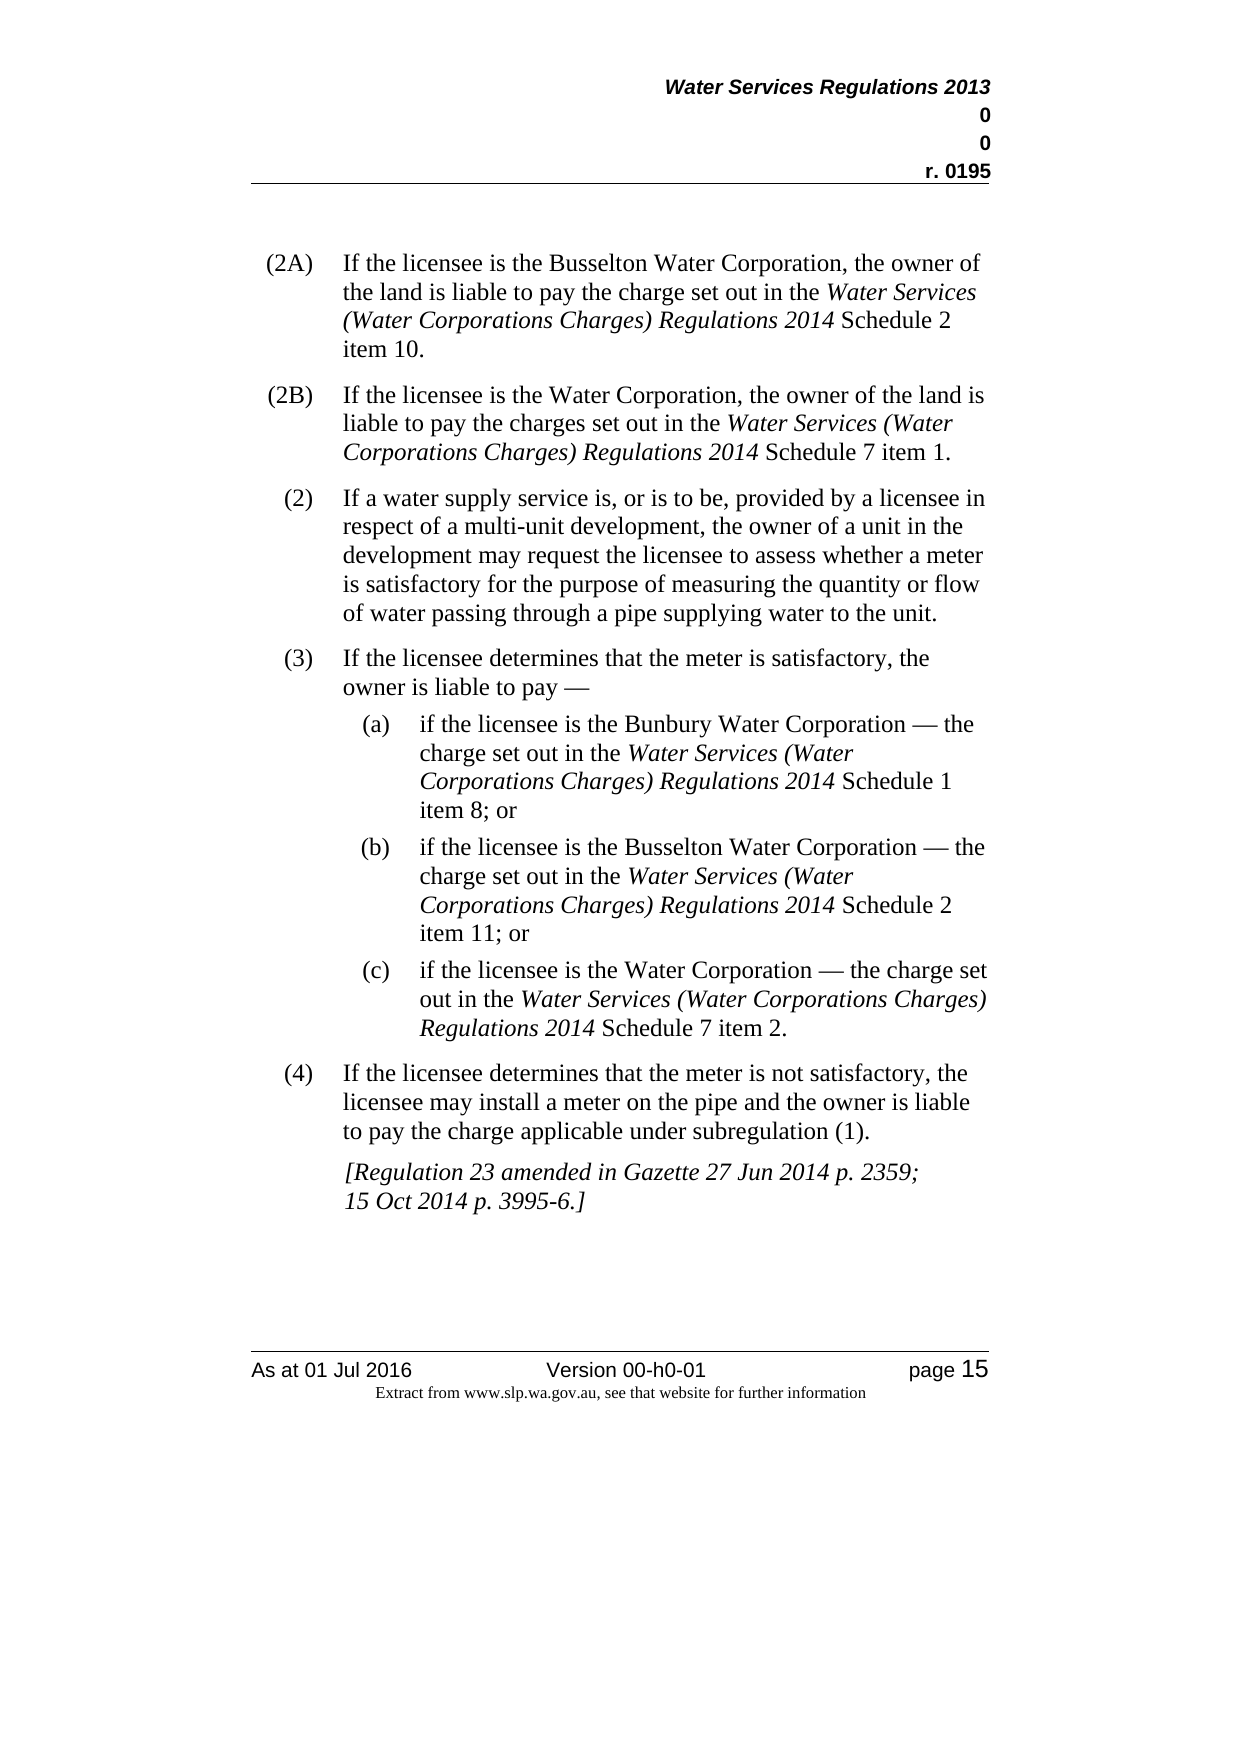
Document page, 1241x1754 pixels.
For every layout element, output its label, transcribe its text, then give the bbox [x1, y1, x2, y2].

text (c) if the licensee is the Water Corporation — the charge set out in the Water Services (Water Corporations Charges) Regulations 2014 Schedule 7 item 2. [251, 956, 989, 1042]
text (a) if the licensee is the Bunbury Water Corporation — the charge set out in the Water Services (Water Corporations Charges) Regulations 2014 Schedule 1 item 8; or [251, 709, 989, 824]
text (b) if the licensee is the Busselton Water Corporation — the charge set out in the Water Services (Water Corporations Charges) Regulations 2014 Schedule 2 item 11; or [251, 832, 989, 947]
text (4) If the licensee determines that the meter is not satisfactory, the licensee may install a meter on the pipe and the owner is liable to pay the charge applicable under subregulation (1). [251, 1058, 989, 1145]
text (2B) If the licensee is the Water Corporation, the owner of the land is liable to pay the charges set out in the Water Services (Water Corporations Charges) Regulations 2014 Schedule 7 item 1. [251, 380, 989, 466]
text (3) If the licensee determines that the meter is satisfactory, the owner is liable to pay — [251, 643, 989, 701]
text [Regulation 23 amended in Gazette 27 Jun 2014 p. 2359; 15 Oct 2014 p. 3995-6.] [251, 1157, 989, 1215]
text (2A) If the licensee is the Busselton Water Corporation, the owner of the land is liable to pay the charge set out in the Water Services (Water Corporations Charges) Regulations 2014 Schedule 2 item 10. [251, 248, 989, 363]
text (2) If a water supply service is, or is to be, provided by a licensee in respect of a multi-unit development, the owner of a unit in the development may request the licensee to assess whether a meter is satisfactory for the purpose of measuring the quantity or flow of water passing through a pipe supplying water to the unit. [251, 483, 989, 626]
